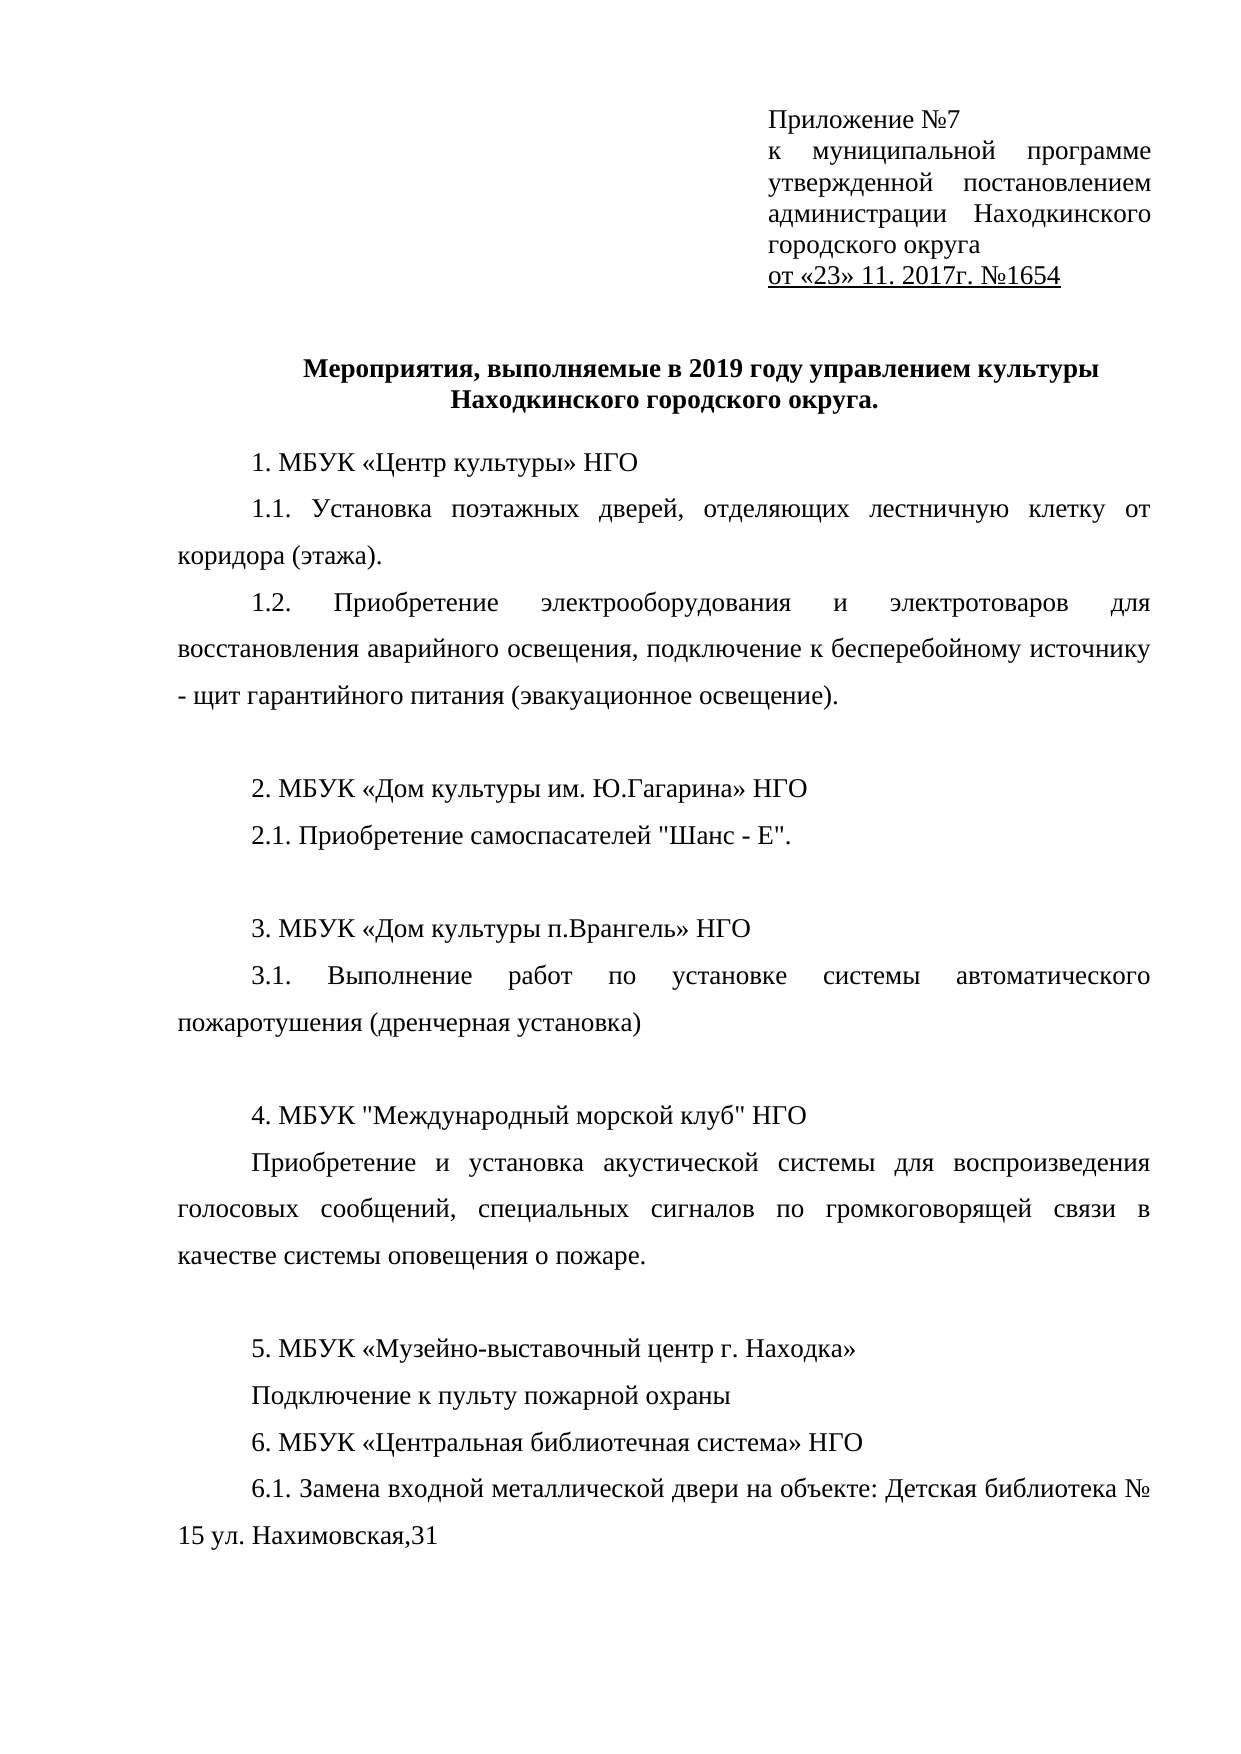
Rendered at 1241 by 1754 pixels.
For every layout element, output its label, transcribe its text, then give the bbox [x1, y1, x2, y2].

text Приложение №7 [768, 103, 1152, 134]
text 1.1. Установка поэтажных дверей, отделяющих лестничную клетку от коридора (этажа). [177, 493, 1152, 570]
text 2.1. Приобретение самоспасателей "Шанс - Е". [177, 819, 1152, 850]
text 2. МБУК «Дом культуры им. Ю.Гагарина» НГО [177, 773, 1152, 804]
text Приобретение и установка акустической системы для воспроизведения голосовых сообщений, специальных сигналов по громкоговорящей связи в качестве системы оповещения о пожаре. [177, 1146, 1152, 1270]
text 1. МБУК «Центр культуры» НГО [177, 446, 1152, 477]
text 3.1. Выполнение работ по установке системы автоматического пожаротушения (дренчерная установка) [177, 959, 1152, 1037]
text 6. МБУК «Центральная библиотечная система» НГО [177, 1426, 1152, 1457]
text от «23» 11. 2017г. №1654 [768, 259, 1152, 290]
text 4. МБУК "Международный морской клуб" НГО [177, 1099, 1152, 1130]
text Мероприятия, выполняемые в 2019 году управлением культуры Находкинского городского округа. [177, 352, 1152, 415]
text 3. МБУК «Дом культуры п.Врангель» НГО [177, 913, 1152, 944]
text 5. МБУК «Музейно-выставочный центр г. Находка» [177, 1333, 1152, 1364]
text к муниципальной программе утвержденной постановлением администрации Находкинского городского округа [768, 134, 1152, 259]
text 6.1. Замена входной металлической двери на объекте: Детская библиотека № 15 ул. Нахимовская,31 [177, 1473, 1152, 1550]
text Подключение к пульту пожарной охраны [177, 1379, 1152, 1410]
text 1.2. Приобретение электрооборудования и электротоваров для восстановления аварийного освещения, подключение к бесперебойному источнику - щит гарантийного питания (эвакуационное освещение). [177, 586, 1152, 710]
